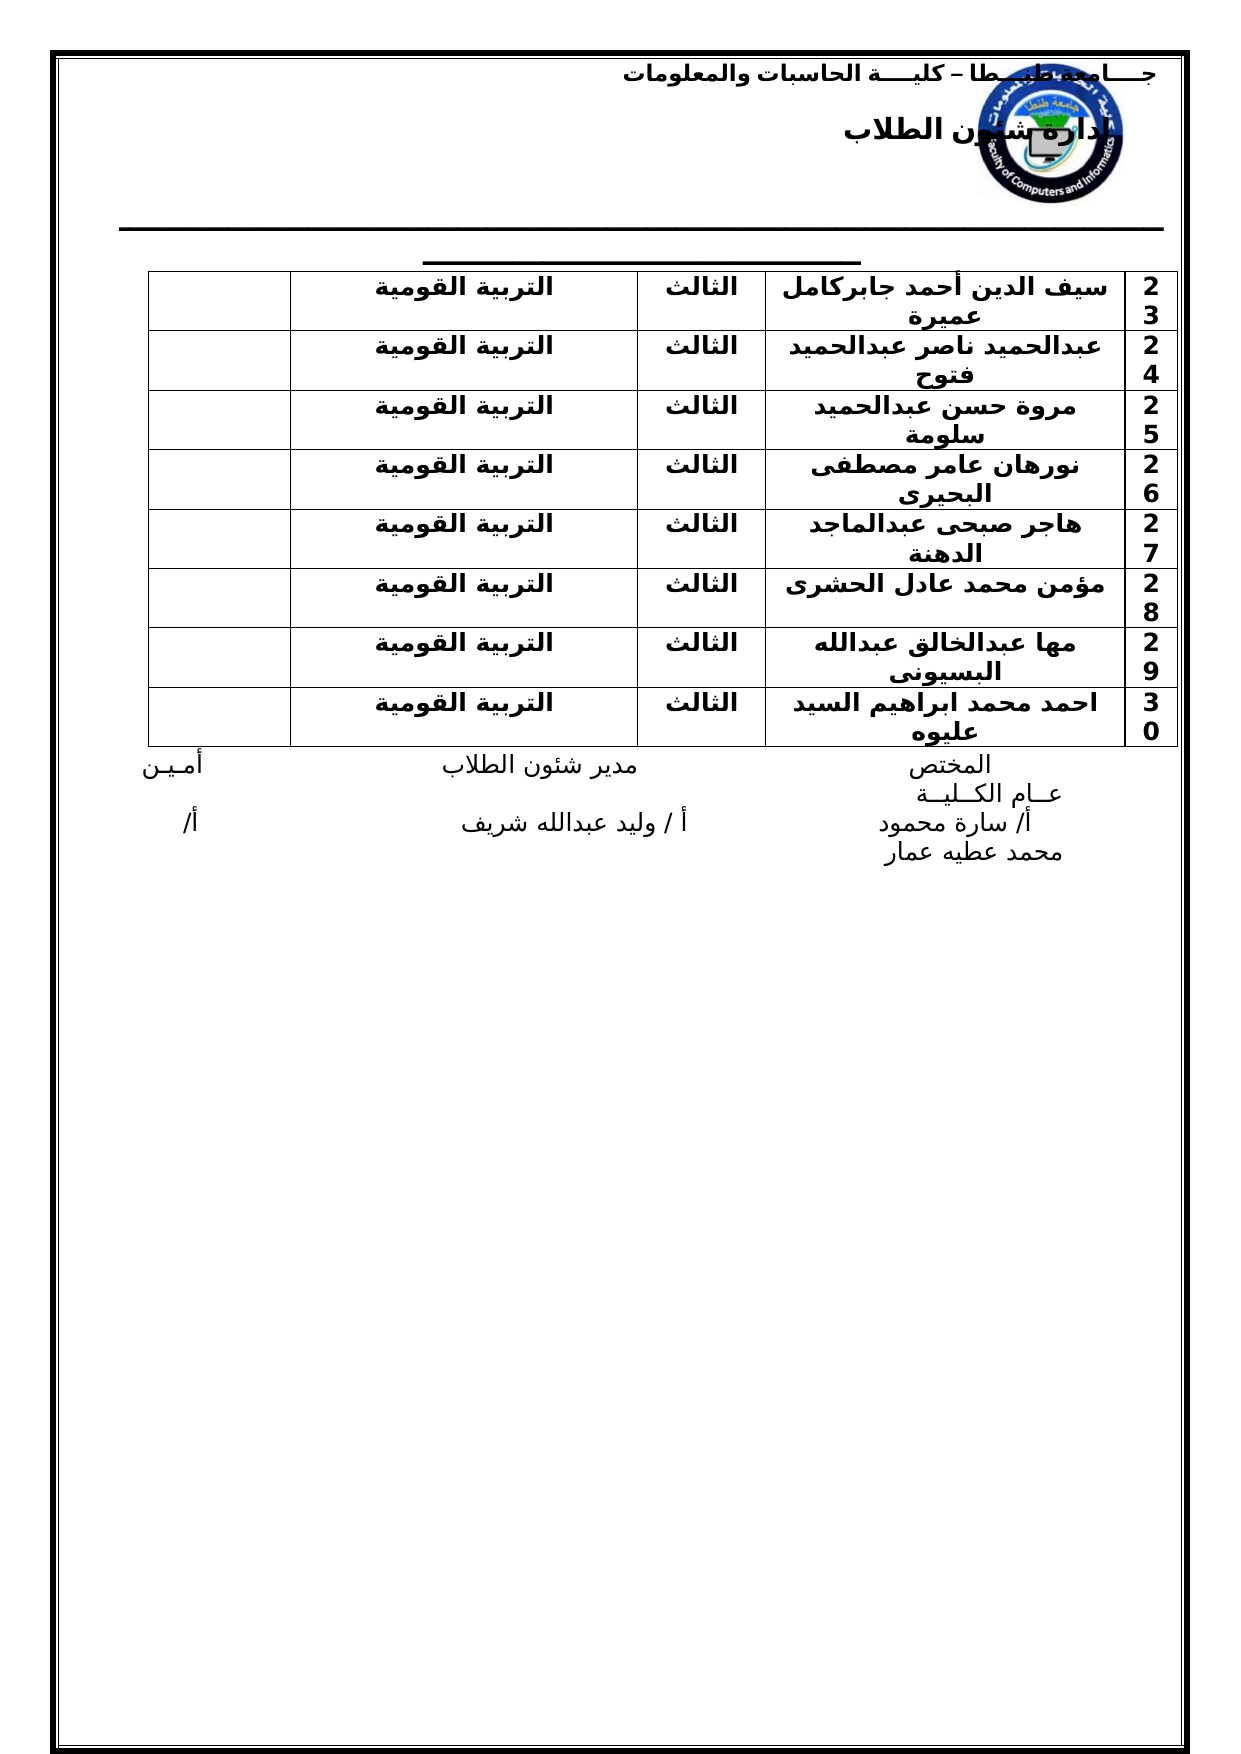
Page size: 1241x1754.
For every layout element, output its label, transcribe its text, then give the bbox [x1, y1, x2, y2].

picture [976, 61, 1125, 207]
table_cell 28 [1126, 569, 1177, 627]
table_cell التربية القومية [291, 450, 637, 508]
table_cell 30 [1126, 688, 1177, 746]
table_cell التربية القومية [291, 688, 637, 746]
text أ/ سارة محمود أ / وليد عبدالله شريف أ/ محمد عطيه عمار [118, 808, 1063, 867]
table_cell التربية القومية [291, 569, 637, 627]
table_cell الثالث [638, 272, 765, 330]
table_cell الثالث [638, 628, 765, 687]
table_cell 29 [1126, 628, 1177, 687]
table_cell سيف الدين أحمد جابركامل عميرة [766, 272, 1124, 330]
table_cell الثالث [638, 688, 765, 746]
table_cell التربية القومية [291, 272, 637, 330]
table_cell الثالث [638, 569, 765, 627]
table_cell عبدالحميد ناصر عبدالحميد فتوح [766, 331, 1124, 390]
table_cell 24 [1126, 331, 1177, 390]
table_cell الثالث [638, 450, 765, 508]
table_cell 23 [1126, 272, 1177, 330]
table_cell التربية القومية [291, 331, 637, 390]
table_cell التربية القومية [291, 510, 637, 568]
table_cell التربية القومية [291, 391, 637, 449]
table_cell [149, 569, 290, 627]
table_cell [149, 272, 290, 330]
table_cell [149, 450, 290, 508]
table_cell [149, 331, 290, 390]
table_cell الثالث [638, 391, 765, 449]
table_cell مروة حسن عبدالحميد سلومة [766, 391, 1124, 449]
table_cell [149, 510, 290, 568]
table_cell 25 [1126, 391, 1177, 449]
table_cell الثالث [638, 331, 765, 390]
table_cell هاجر صبحى عبدالماجد الدهنة [766, 510, 1124, 568]
table_cell 27 [1126, 510, 1177, 568]
table_cell مؤمن محمد عادل الحشرى [766, 569, 1124, 627]
table_cell 26 [1126, 450, 1177, 508]
table_cell [149, 391, 290, 449]
table_cell التربية القومية [291, 628, 637, 687]
text المختص مدير شئون الطلاب أمـيـن عــام الكــليــة [118, 750, 1063, 808]
table_cell مها عبدالخالق عبدالله البسيونى [766, 628, 1124, 687]
table_cell الثالث [638, 510, 765, 568]
table_cell احمد محمد ابراهيم السيد عليوه [766, 688, 1124, 746]
table_cell [149, 628, 290, 687]
table_cell [149, 688, 290, 746]
table_cell نورهان عامر مصطفى البحيرى [766, 450, 1124, 508]
